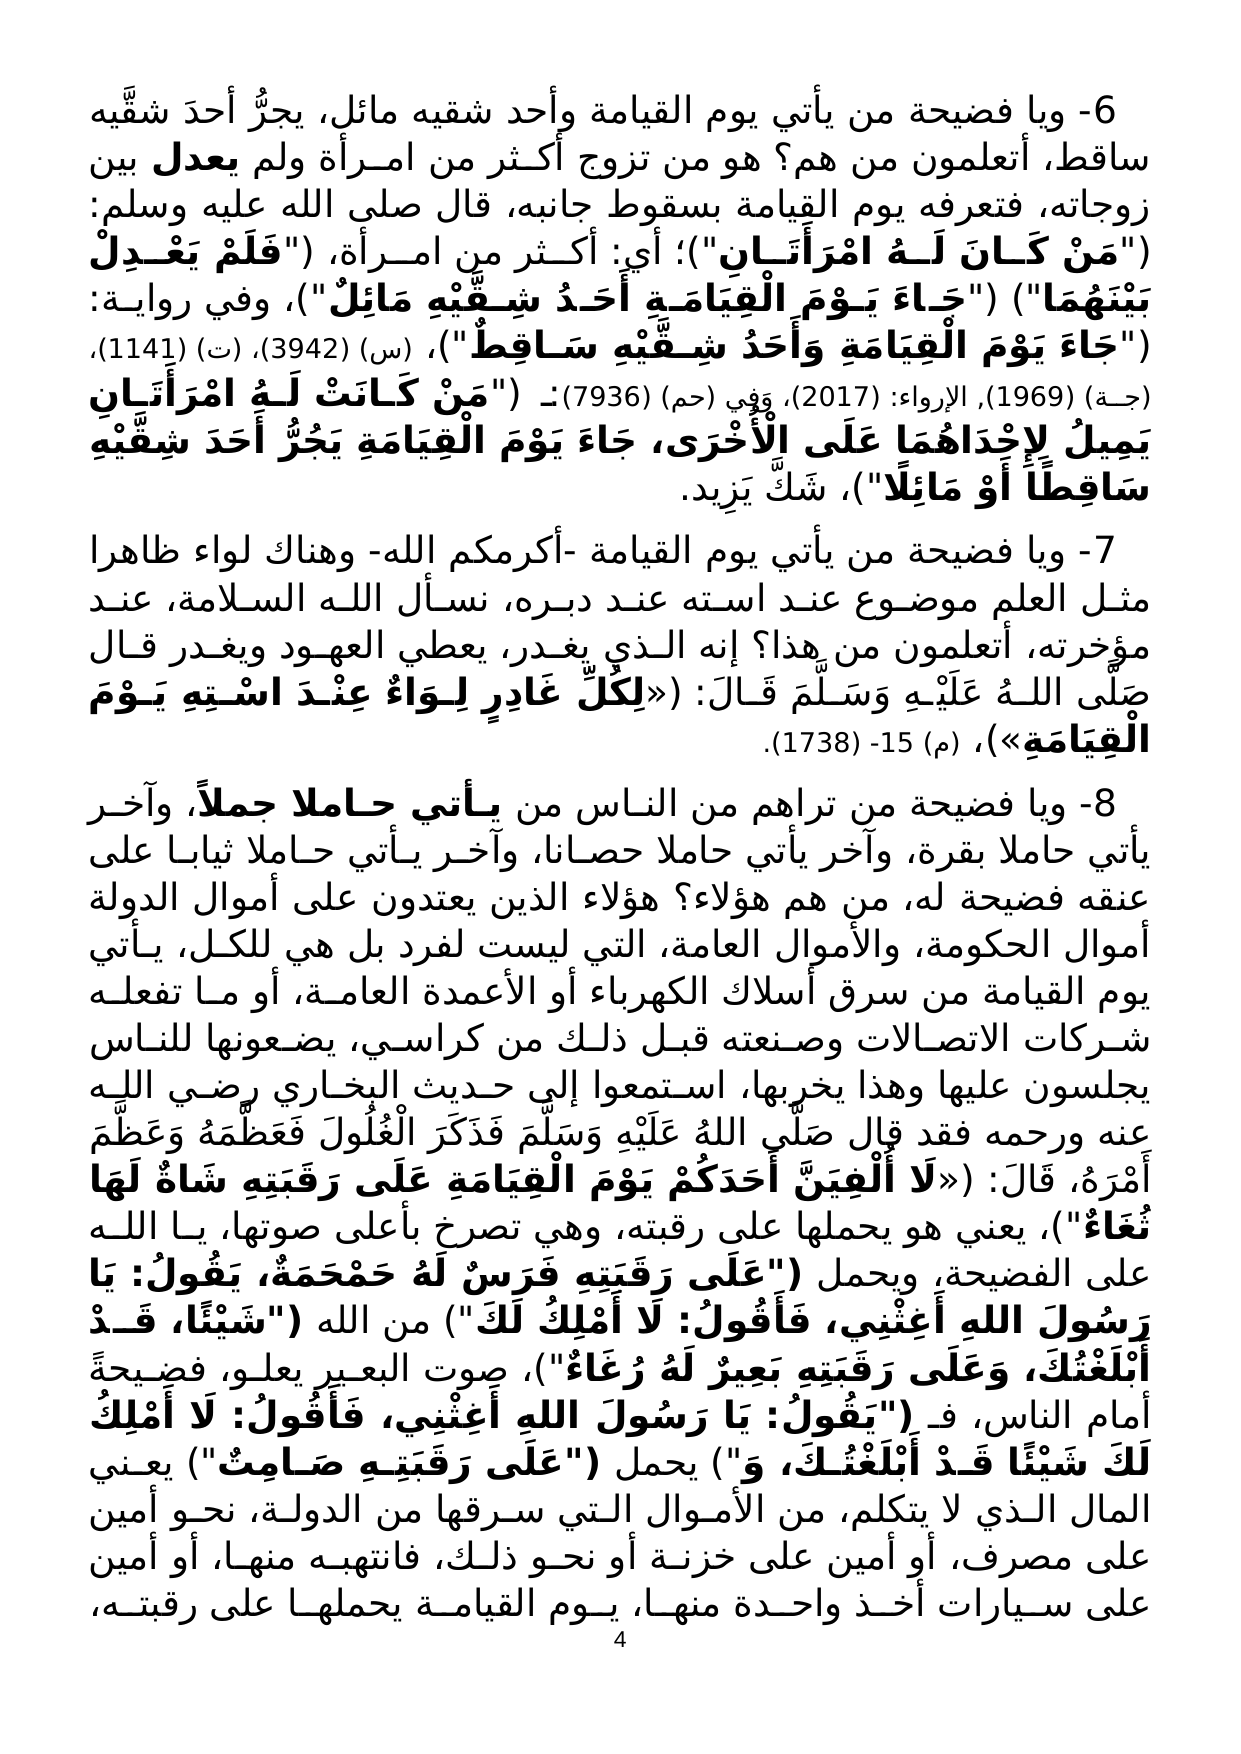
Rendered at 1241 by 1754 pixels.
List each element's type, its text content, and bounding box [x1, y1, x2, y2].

text 6- ويا فضيحة من يأتي يوم القيامة وأحد شقيه مائل، يجرُّ أحدَ شقَّيه ساقط، أتعلمون من هم؟ هو من تزوج أكثر من امرأة ولم يعدل بين زوجاته، فتعرفه يوم القيامة بسقوط جانبه، قال صلى الله عليه وسلم: ("مَنْ كَانَ لَهُ امْرَأَتَانِ")؛ أي: أكثر من امرأة، ("فَلَمْ يَعْدِلْ بَيْنَهُمَا") ("جَاءَ يَوْمَ الْقِيَامَةِ أَحَدُ شِقَّيْهِ مَائِلٌ")، وفي رواية: ("جَاءَ يَوْمَ الْقِيَامَةِ وَأَحَدُ شِقَّيْهِ سَاقِطٌ")، (س) (3942)، (ت) (1141)، (جة) (1969), الإرواء: (2017)، وَفِي (حم) (7936): ("مَنْ كَانَتْ لَهُ امْرَأَتَانِ يَمِيلُ لِإِحْدَاهُمَا عَلَى الْأُخْرَى، جَاءَ يَوْمَ الْقِيَامَةِ يَجُرُّ أَحَدَ شِقَّيْهِ سَاقِطًا أَوْ مَائِلًا")، شَكَّ يَزِيد. [89, 89, 1152, 509]
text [89, 781, 1152, 1625]
text 7- ويا فضيحة من يأتي يوم القيامة -أكرمكم الله- وهناك لواء ظاهرا مثل العلم موضوع عند استه عند دبره، نسأل الله السلامة، عند مؤخرته، أتعلمون من هذا؟ إنه الذي يغدر، يعطي العهود ويغدر قال صَلَّى اللهُ عَلَيْهِ وَسَلَّمَ قَالَ: («لِكُلِّ غَادِرٍ لِوَاءٌ عِنْدَ اسْتِهِ يَوْمَ الْقِيَامَةِ»)، (م) 15- (1738). [89, 529, 1152, 761]
